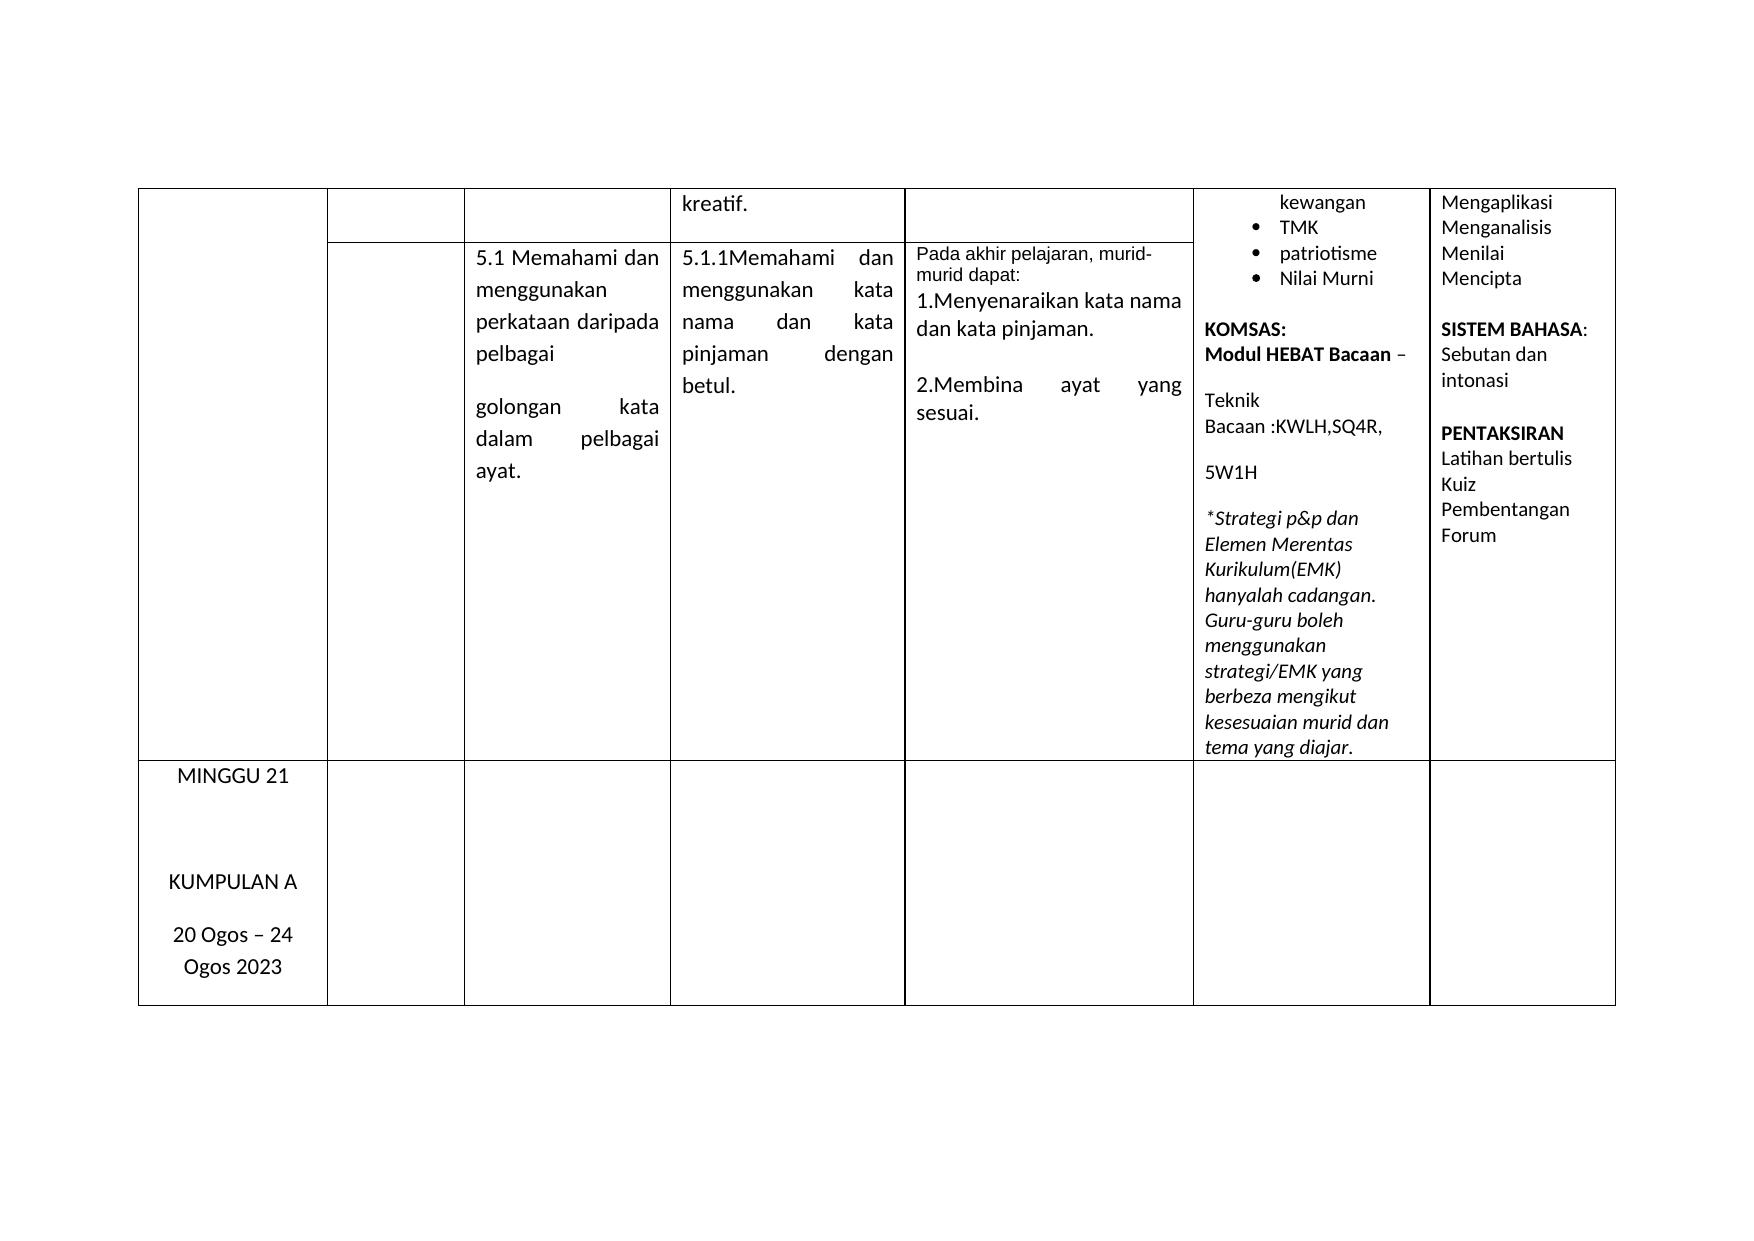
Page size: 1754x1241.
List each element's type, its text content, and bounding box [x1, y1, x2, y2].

table_cell [328, 189, 464, 242]
table_cell [328, 761, 464, 1005]
table_cell [1431, 761, 1615, 1005]
table_cell 5.1.1Memahami dan menggunakan kata nama dan kata pinjaman dengan betul. [671, 243, 904, 760]
table_cell 5.1 Memahami dan menggunakan perkataan daripada pelbagai golongan kata dalam pelbagai ayat. [465, 243, 670, 760]
table_cell [465, 761, 670, 1005]
table_cell [671, 761, 904, 1005]
table_cell [906, 761, 1193, 1005]
table_cell [1194, 761, 1429, 1005]
table_cell [328, 243, 464, 760]
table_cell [906, 189, 1193, 242]
table_cell Pada akhir pelajaran, murid-murid dapat: 1.Menyenaraikan kata nama dan kata pinjaman. 2.Membina ayat yang sesuai. [906, 243, 1193, 760]
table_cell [139, 761, 327, 1005]
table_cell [465, 189, 670, 242]
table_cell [671, 189, 904, 242]
